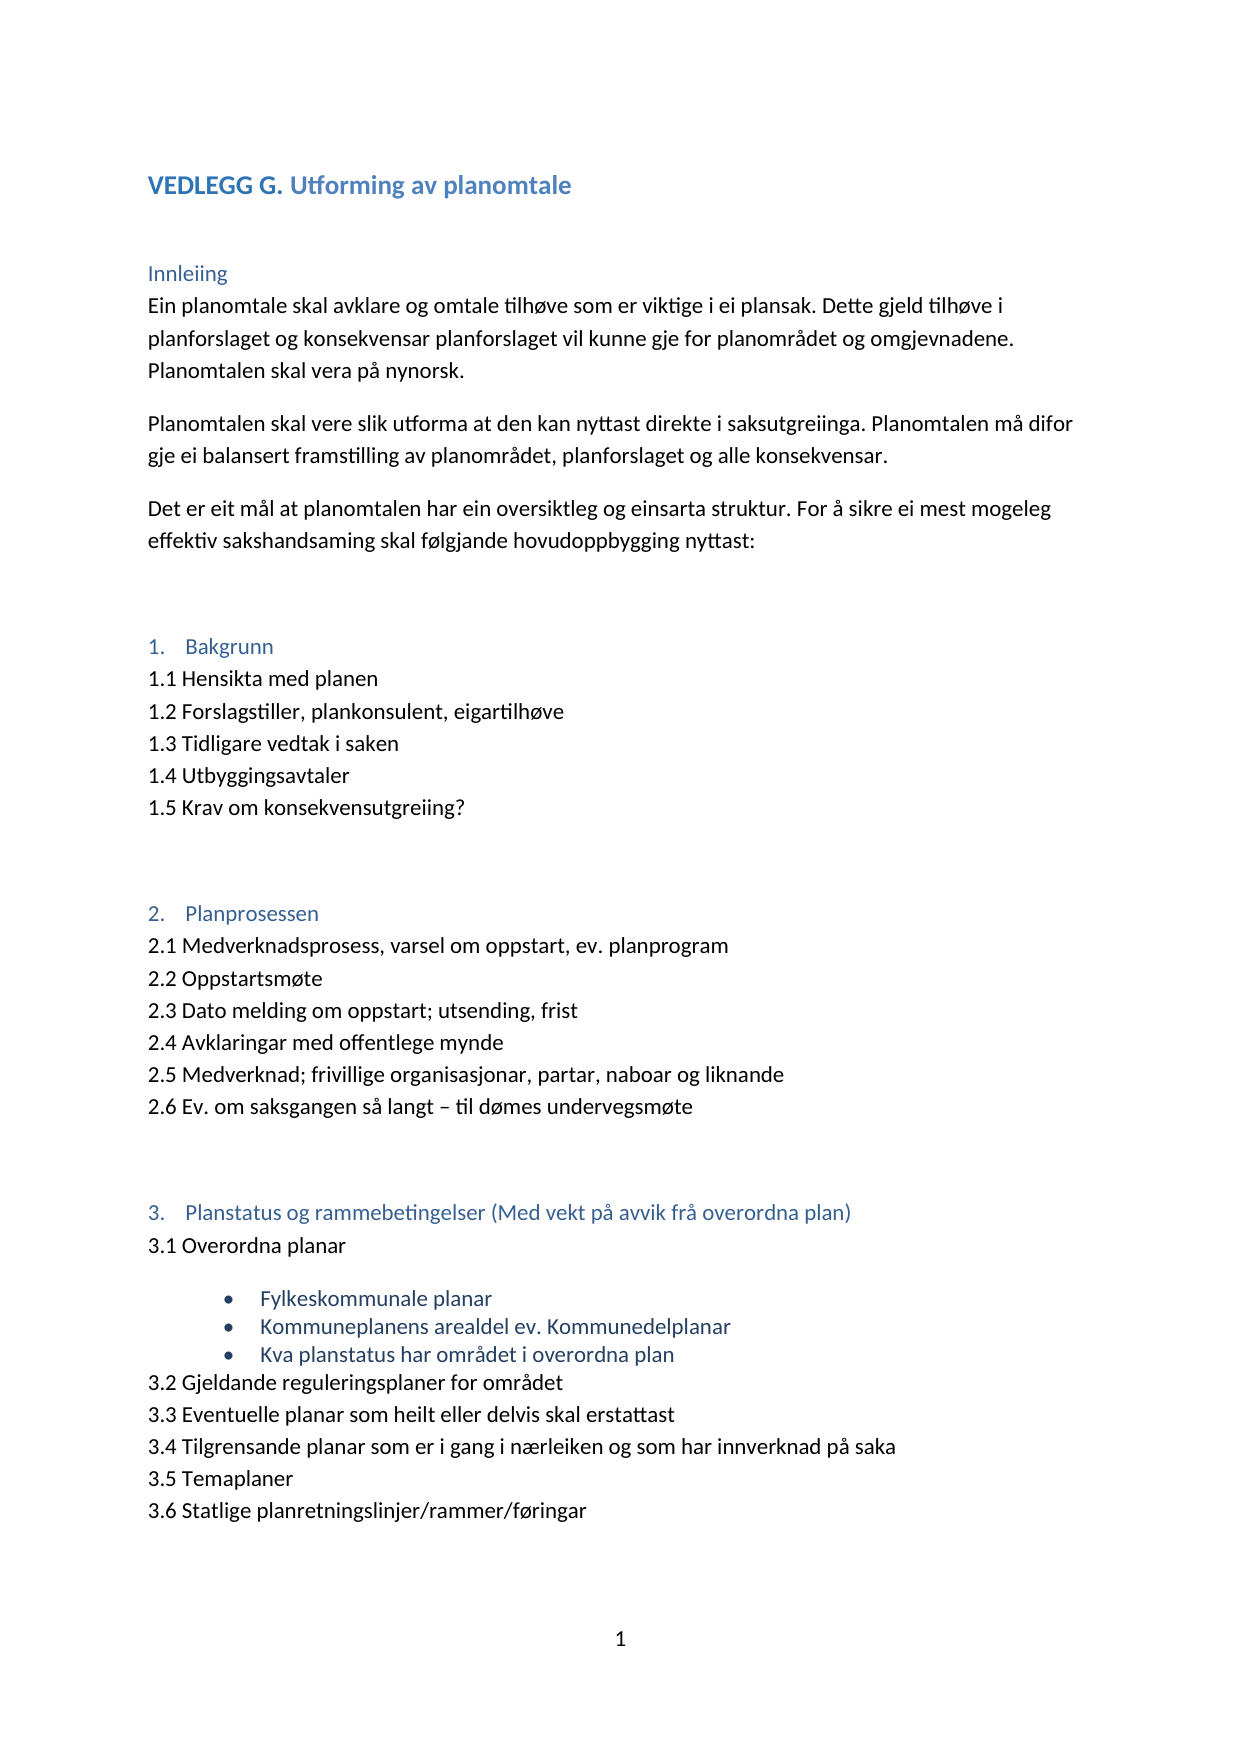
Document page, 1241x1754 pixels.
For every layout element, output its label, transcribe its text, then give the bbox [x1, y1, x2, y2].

text 3.2 Gjeldande reguleringsplaner for området 3.3 Eventuelle planar som heilt eller delvis skal erstattast 3.4 Tilgrensande planar som er i gang i nærleiken og som har innverknad på saka 3.5 Temaplaner 3.6 Statlige planretningslinjer/rammer/føringar [148, 1368, 1093, 1524]
text 2.1 Medverknadsprosess, varsel om oppstart, ev. planprogram 2.2 Oppstartsmøte 2.3 Dato melding om oppstart; utsending, frist 2.4 Avklaringar med offentlege mynde 2.5 Medverknad; frivillige organisasjonar, partar, naboar og liknande 2.6 Ev. om saksgangen så langt – til dømes undervegsmøte [148, 932, 1093, 1121]
subtitle Bakgrunn [148, 632, 1093, 660]
subtitle VEDLEGG G. Utforming av planomtale [148, 168, 1093, 201]
text 1.1 Hensikta med planen 1.2 Forslagstiller, plankonsulent, eigartilhøve 1.3 Tidligare vedtak i saken 1.4 Utbyggingsavtaler 1.5 Krav om konsekvensutgreiing? [148, 664, 1093, 821]
subtitle Innleiing [148, 259, 1093, 287]
subtitle Planstatus og rammebetingelser (Med vekt på avvik frå overordna plan) [148, 1198, 1093, 1227]
text Det er eit mål at planomtalen har ein oversiktleg og einsarta struktur. For å sikre ei mest mogeleg effektiv sakshandsaming skal følgjande hovudoppbygging nyttast: [148, 494, 1093, 554]
subtitle Planprosessen [148, 899, 1093, 927]
subtitle Fylkeskommunale planar [223, 1284, 1093, 1312]
subtitle Kva planstatus har området i overordna plan [223, 1340, 1093, 1368]
subtitle Kommuneplanens arealdel ev. Kommunedelplanar [223, 1312, 1093, 1340]
text Planomtalen skal vere slik utforma at den kan nyttast direkte i saksutgreiinga. Planomtalen må difor gje ei balansert framstilling av planområdet, planforslaget og alle konsekvensar. [148, 409, 1093, 469]
text 3.1 Overordna planar [148, 1231, 1093, 1259]
text Ein planomtale skal avklare og omtale tilhøve som er viktige i ei plansak. Dette gjeld tilhøve i planforslaget og konsekvensar planforslaget vil kunne gje for planområdet og omgjevnadene. Planomtalen skal vera på nynorsk. [148, 292, 1093, 384]
